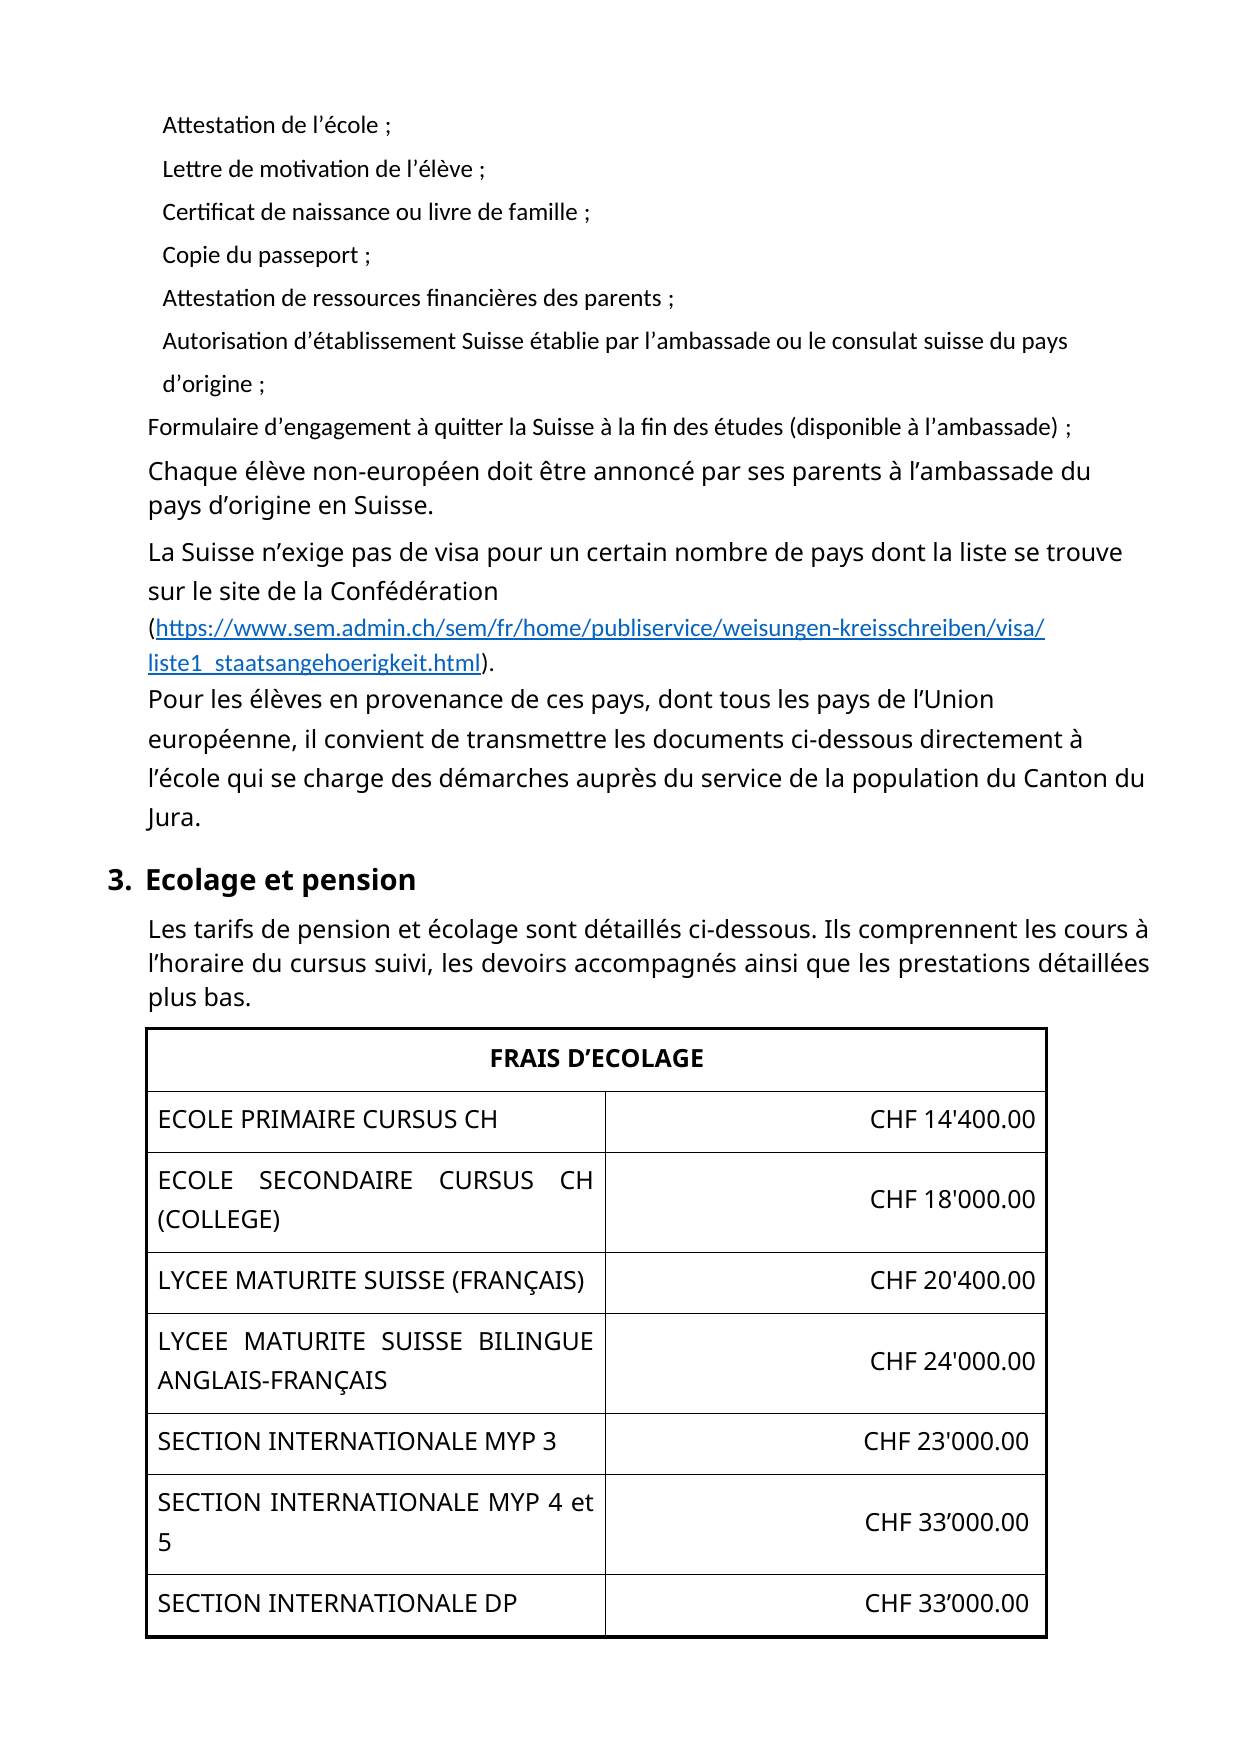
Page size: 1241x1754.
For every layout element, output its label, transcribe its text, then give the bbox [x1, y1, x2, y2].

table_cell CHF 14'400.00 [606, 1092, 1045, 1152]
table_cell SECTION INTERNATIONALE MYP 4 et 5 [148, 1475, 605, 1574]
list Certificat de naissance ou livre de famille ; [162, 196, 1152, 226]
table_cell CHF 20'400.00 [606, 1253, 1045, 1313]
table_cell ECOLE PRIMAIRE CURSUS CH [148, 1092, 605, 1152]
text Chaque élève non-européen doit être annoncé par ses parents à l’ambassade du pays d’origine en Suisse. [148, 454, 1152, 522]
table_cell CHF 33’000.00 [606, 1575, 1045, 1635]
table_cell SECTION INTERNATIONALE MYP 3 [148, 1414, 605, 1474]
text Formulaire d’engagement à quitter la Suisse à la fin des études (disponible à l’ambassade) ; [148, 411, 1152, 441]
table_cell LYCEE MATURITE SUISSE (FRANÇAIS) [148, 1253, 605, 1313]
list d’origine ; [162, 368, 1152, 398]
table_cell CHF 24'000.00 [606, 1314, 1045, 1413]
table_cell ECOLE SECONDAIRE CURSUS CH (COLLEGE) [148, 1153, 605, 1252]
list La Suisse n’exige pas de visa pour un certain nombre de pays dont la liste se trouve sur le site de la Confédération (https://www.sem.admin.ch/sem/fr/home/publiservice/weisungen-kreisschreiben/visa/liste1_staatsangehoerigkeit.html). [148, 534, 1152, 678]
list Autorisation d’établissement Suisse établie par l’ambassade ou le consulat suisse du pays [162, 325, 1152, 355]
list Ecolage et pension [107, 860, 1152, 899]
text Les tarifs de pension et écolage sont détaillés ci-dessous. Ils comprennent les cours à l’horaire du cursus suivi, les devoirs accompagnés ainsi que les prestations détaillées plus bas. [148, 912, 1152, 1014]
text Attestation de l’école ; [162, 110, 1152, 140]
table_header FRAIS D’ECOLAGE [148, 1030, 1045, 1091]
text Copie du passeport ; [162, 239, 1152, 269]
table_cell CHF 18'000.00 [606, 1153, 1045, 1252]
list Attestation de ressources financières des parents ; [162, 282, 1152, 312]
table_cell CHF 23'000.00 [606, 1414, 1045, 1474]
list Lettre de motivation de l’élève ; [162, 153, 1152, 183]
table_cell SECTION INTERNATIONALE DP [148, 1575, 605, 1635]
list Pour les élèves en provenance de ces pays, dont tous les pays de l’Union européenne, il convient de transmettre les documents ci-dessous directement à l’école qui se charge des démarches auprès du service de la population du Canton du Jura. [148, 682, 1152, 834]
table_cell CHF 33’000.00 [606, 1475, 1045, 1574]
table_cell LYCEE MATURITE SUISSE BILINGUE ANGLAIS-FRANÇAIS [148, 1314, 605, 1413]
